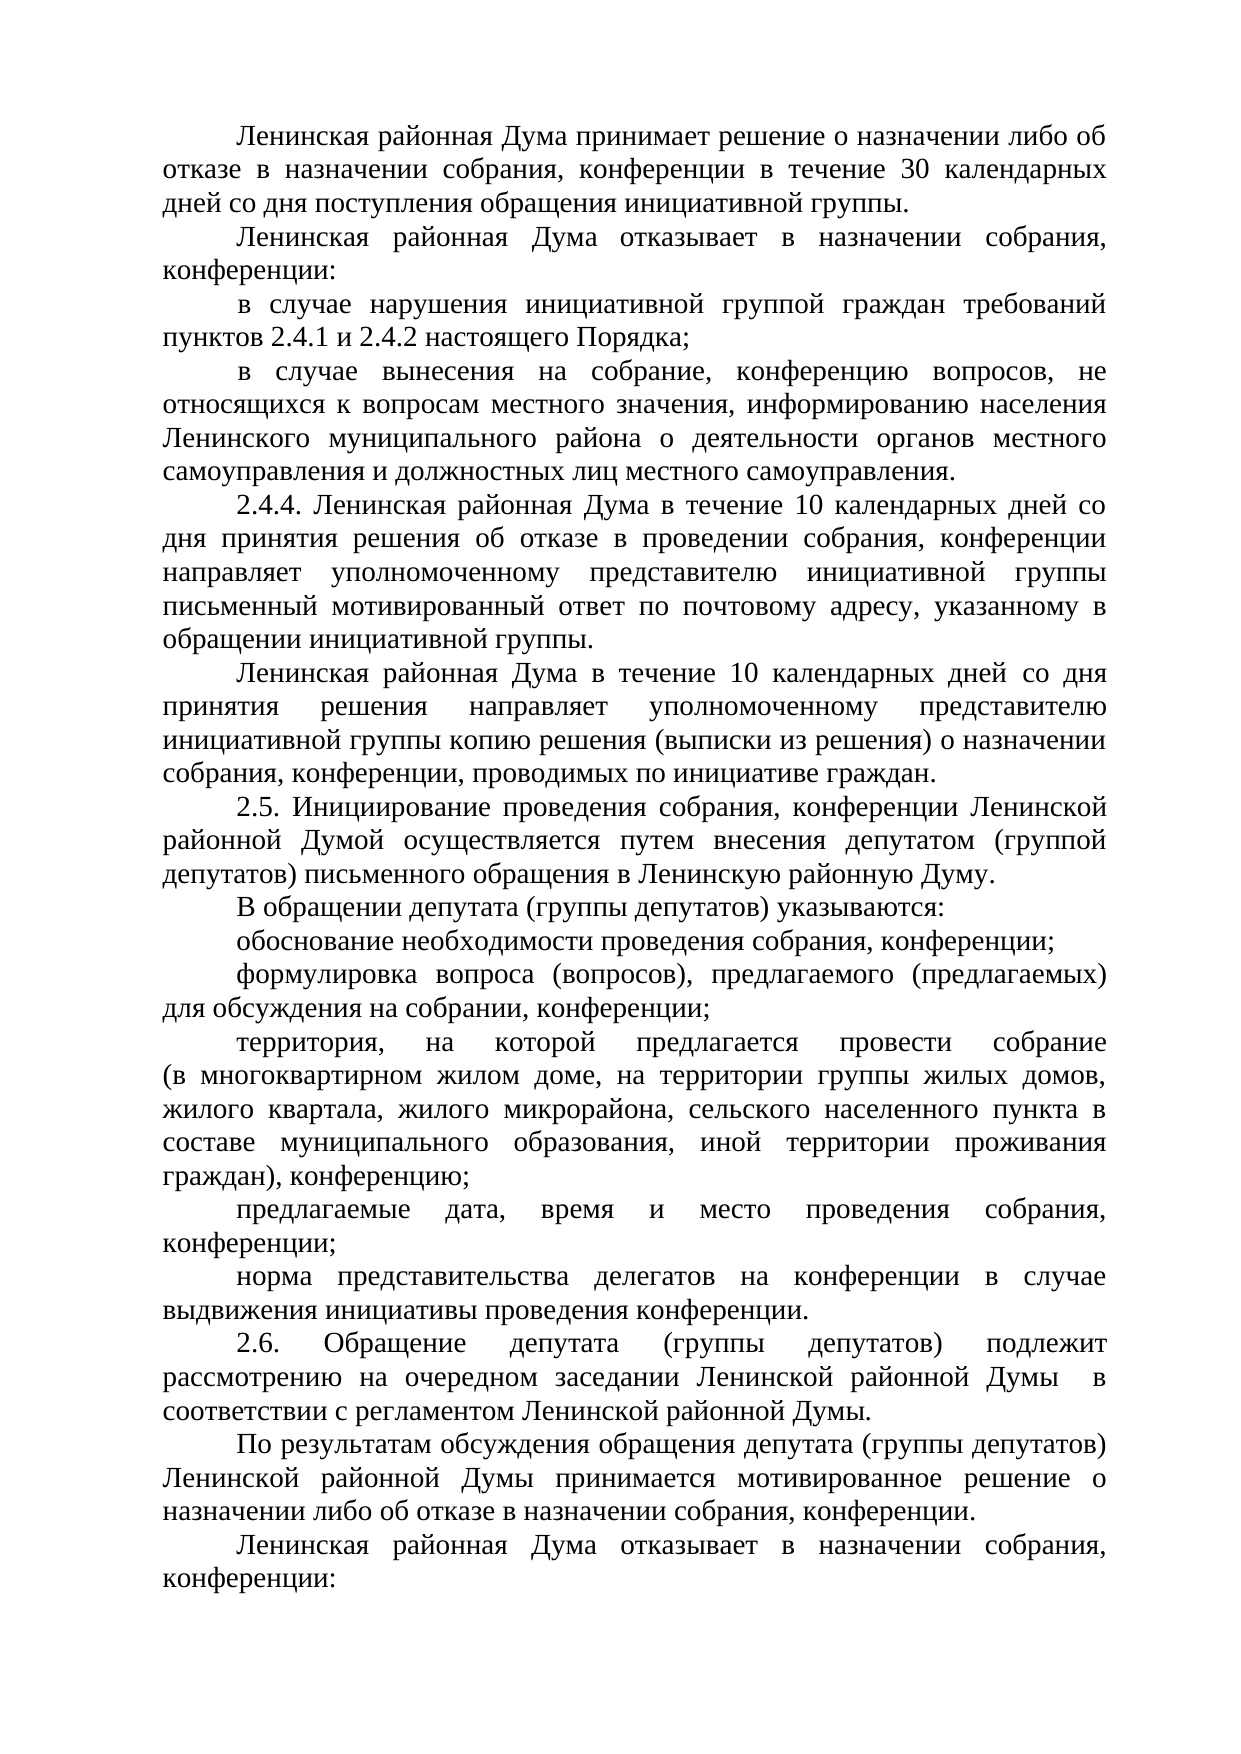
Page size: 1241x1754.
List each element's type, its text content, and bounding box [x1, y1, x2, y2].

text Ленинская районная Дума в течение 10 календарных дней со дня принятия решения направляет уполномоченному представителю инициативной группы копию решения (выписки из решения) о назначении собрания, конференции, проводимых по инициативе граждан. [162, 655, 1107, 789]
text территория, на которой предлагается провести собрание (в многоквартирном жилом доме, на территории группы жилых домов, жилого квартала, жилого микрорайона, сельского населенного пункта в составе муниципального образования, иной территории проживания граждан), конференцию; [162, 1024, 1107, 1191]
text предлагаемые дата, время и место проведения собрания, конференции; [162, 1191, 1107, 1258]
text в случае нарушения инициативной группой граждан требований пунктов 2.4.1 и 2.4.2 настоящего Порядка; [162, 286, 1107, 353]
text Ленинская районная Дума отказывает в назначении собрания, конференции: [162, 1527, 1107, 1594]
text 2.5. Инициирование проведения собрания, конференции Ленинской районной Думой осуществляется путем внесения депутатом (группой депутатов) письменного обращения в Ленинскую районную Думу. [162, 789, 1107, 889]
text норма представительства делегатов на конференции в случае выдвижения инициативы проведения конференции. [162, 1258, 1107, 1326]
text формулировка вопроса (вопросов), предлагаемого (предлагаемых) для обсуждения на собрании, конференции; [162, 957, 1107, 1024]
text обоснование необходимости проведения собрания, конференции; [162, 923, 1107, 957]
text По результатам обсуждения обращения депутата (группы депутатов) Ленинской районной Думы принимается мотивированное решение о назначении либо об отказе в назначении собрания, конференции. [162, 1426, 1107, 1527]
text Ленинская районная Дума принимает решение о назначении либо об отказе в назначении собрания, конференции в течение 30 календарных дней со дня поступления обращения инициативной группы. [162, 118, 1107, 219]
text Ленинская районная Дума отказывает в назначении собрания, конференции: [162, 219, 1107, 286]
text 2.6. Обращение депутата (группы депутатов) подлежит рассмотрению на очередном заседании Ленинской районной Думы в соответствии с регламентом Ленинской районной Думы. [162, 1326, 1107, 1426]
text 2.4.4. Ленинская районная Дума в течение 10 календарных дней со дня принятия решения об отказе в проведении собрания, конференции направляет уполномоченному представителю инициативной группы письменный мотивированный ответ по почтовому адресу, указанному в обращении инициативной группы. [162, 487, 1107, 655]
text В обращении депутата (группы депутатов) указываются: [162, 889, 1107, 923]
text в случае вынесения на собрание, конференцию вопросов, не относящихся к вопросам местного значения, информированию населения Ленинского муниципального района о деятельности органов местного самоуправления и должностных лиц местного самоуправления. [162, 353, 1107, 487]
